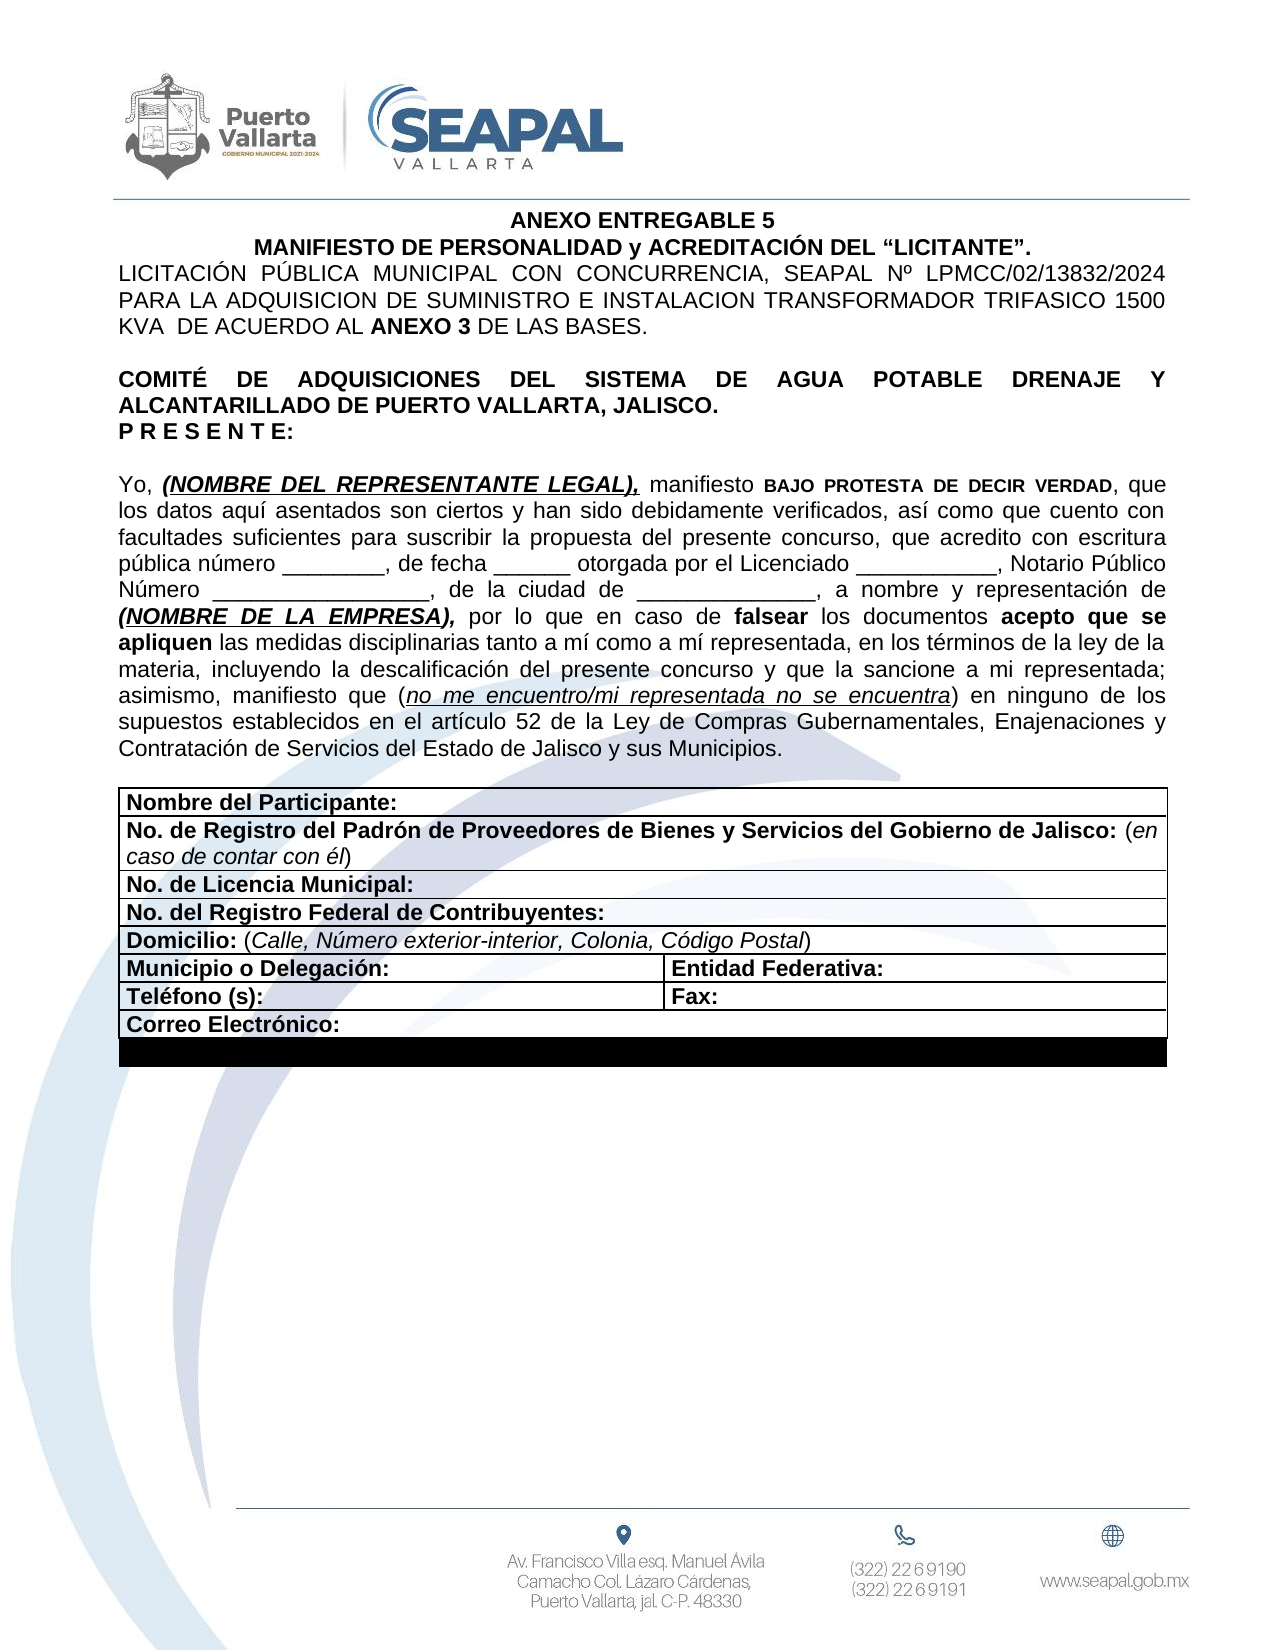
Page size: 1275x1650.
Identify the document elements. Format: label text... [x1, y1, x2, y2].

table_cell Domicilio: (Calle, Número exterior-interior, Colonia, Código Postal) [120, 925, 1167, 953]
table_cell No. del Registro Federal de Contribuyentes: [120, 898, 1167, 925]
table_cell No. de Licencia Municipal: [120, 870, 1167, 897]
table_cell [119, 1037, 1167, 1065]
table_cell Municipio o Delegación: [120, 955, 663, 981]
text MANIFIESTO DE PERSONALIDAD y ACREDITACIÓN DEL “LICITANTE”. [118, 234, 1166, 260]
table_cell No. de Registro del Padrón de Proveedores de Bienes y Servicios del Gobierno de Jalisco: (en caso de contar con él) [120, 815, 1167, 869]
text LICITACIÓN PÚBLICA MUNICIPAL CON CONCURRENCIA, SEAPAL Nº LPMCC/02/13832/2024 PARA LA ADQUISICION DE SUMINISTRO E INSTALACION TRANSFORMADOR TRIFASICO 1500 KVA DE ACUERDO AL ANEXO 3 DE LAS BASES. [118, 260, 1166, 339]
text Yo, (NOMBRE DEL REPRESENTANTE LEGAL), manifiesto bajo protesta de decir verdad, que los datos aquí asentados son ciertos y han sido debidamente verificados, así como que cuento con facultades suficientes para suscribir la propuesta del presente concurso, que acredito con escritura pública número ________, de fecha ______ otorgada por el Licenciado ___________, Notario Público Número _________________, de la ciudad de ______________, a nombre y representación de (NOMBRE DE LA EMPRESA), por lo que en caso de falsear los documentos acepto que se apliquen las medidas disciplinarias tanto a mí como a mí representada, en los términos de la ley de la materia, incluyendo la descalificación del presente concurso y que la sancione a mi representada; asimismo, manifiesto que (no me encuentro/mi representada no se encuentra) en ninguno de los supuestos establecidos en el artículo 52 de la Ley de Compras Gubernamentales, Enajenaciones y Contratación de Servicios del Estado de Jalisco y sus Municipios. [118, 471, 1166, 761]
table_cell Teléfono (s): [120, 983, 663, 1009]
table_header Nombre del Participante: [120, 789, 1167, 815]
text COMITÉ DE ADQUISICIONES DEL SISTEMA DE AGUA POTABLE DRENAJE Y ALCANTARILLADO DE PUERTO VALLARTA, JALISCO. [118, 366, 1166, 418]
text ANEXO ENTREGABLE 5 [118, 207, 1166, 234]
picture [9, 0, 1275, 1650]
table_cell Fax: [665, 981, 1167, 1009]
text P R E S E N T E: [118, 418, 1166, 445]
table_cell Entidad Federativa: [665, 953, 1167, 981]
table_cell Correo Electrónico: [120, 1009, 1167, 1037]
